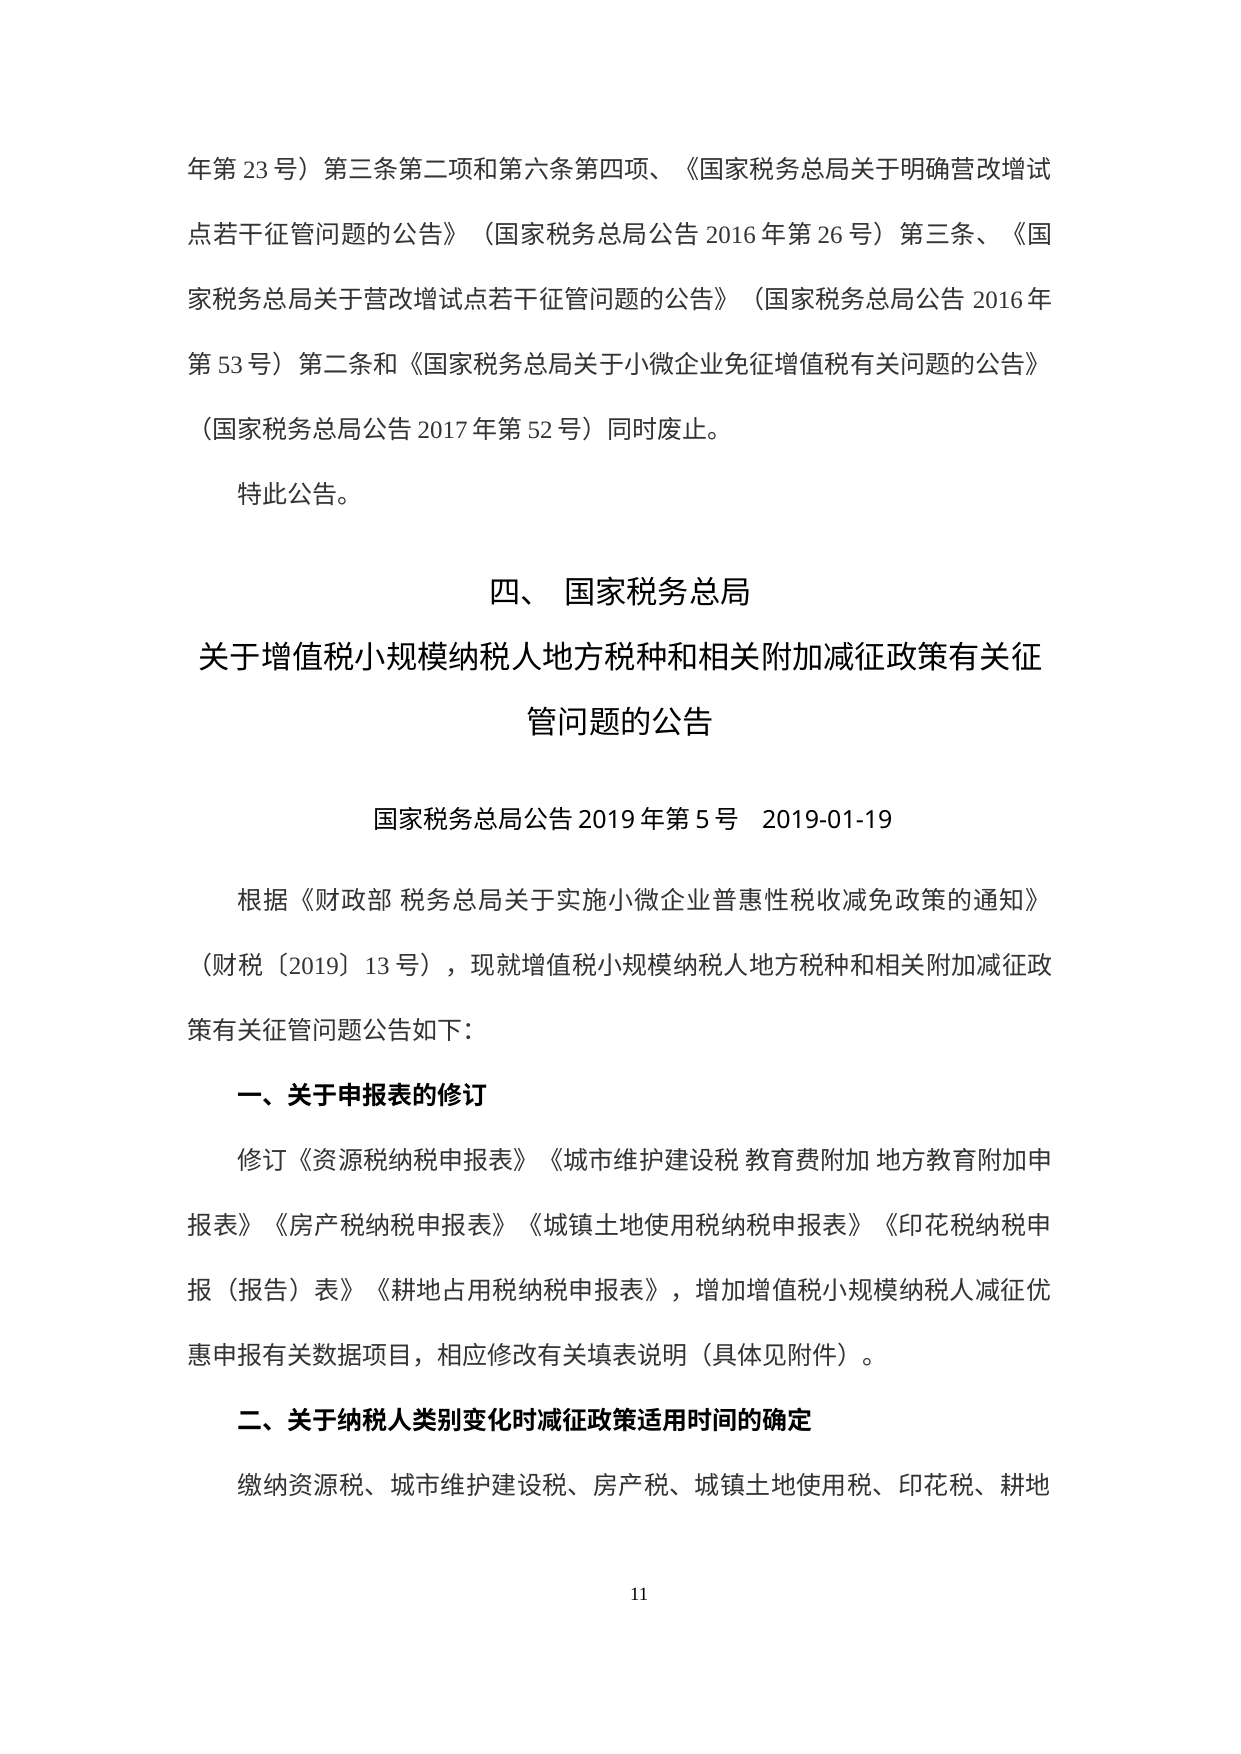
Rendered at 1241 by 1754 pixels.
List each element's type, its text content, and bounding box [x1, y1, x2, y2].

subtitle 关于增值税小规模纳税人地方税种和相关附加减征政策有关征管问题的公告 [187, 623, 1053, 753]
text 特此公告。 [187, 460, 1053, 525]
subtitle 国家税务总局 [187, 558, 1053, 623]
subtitle 国家税务总局公告2019年第5号 2019-01-19 [187, 785, 1053, 850]
text 一、关于申报表的修订 [187, 1061, 1053, 1126]
text 修订《资源税纳税申报表》《城市维护建设税 教育费附加 地方教育附加申报表》《房产税纳税申报表》《城镇土地使用税纳税申报表》《印花税纳税申报（报告）表》《耕地占用税纳税申报表》，增加增值税小规模纳税人减征优惠申报有关数据项目，相应修改有关填表说明（具体见附件）。 [187, 1126, 1053, 1386]
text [187, 135, 1053, 460]
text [187, 1451, 1053, 1516]
text 二、关于纳税人类别变化时减征政策适用时间的确定 [187, 1386, 1053, 1451]
text 根据《财政部 税务总局关于实施小微企业普惠性税收减免政策的通知》（财税〔2019〕13号），现就增值税小规模纳税人地方税种和相关附加减征政策有关征管问题公告如下： [187, 866, 1053, 1061]
